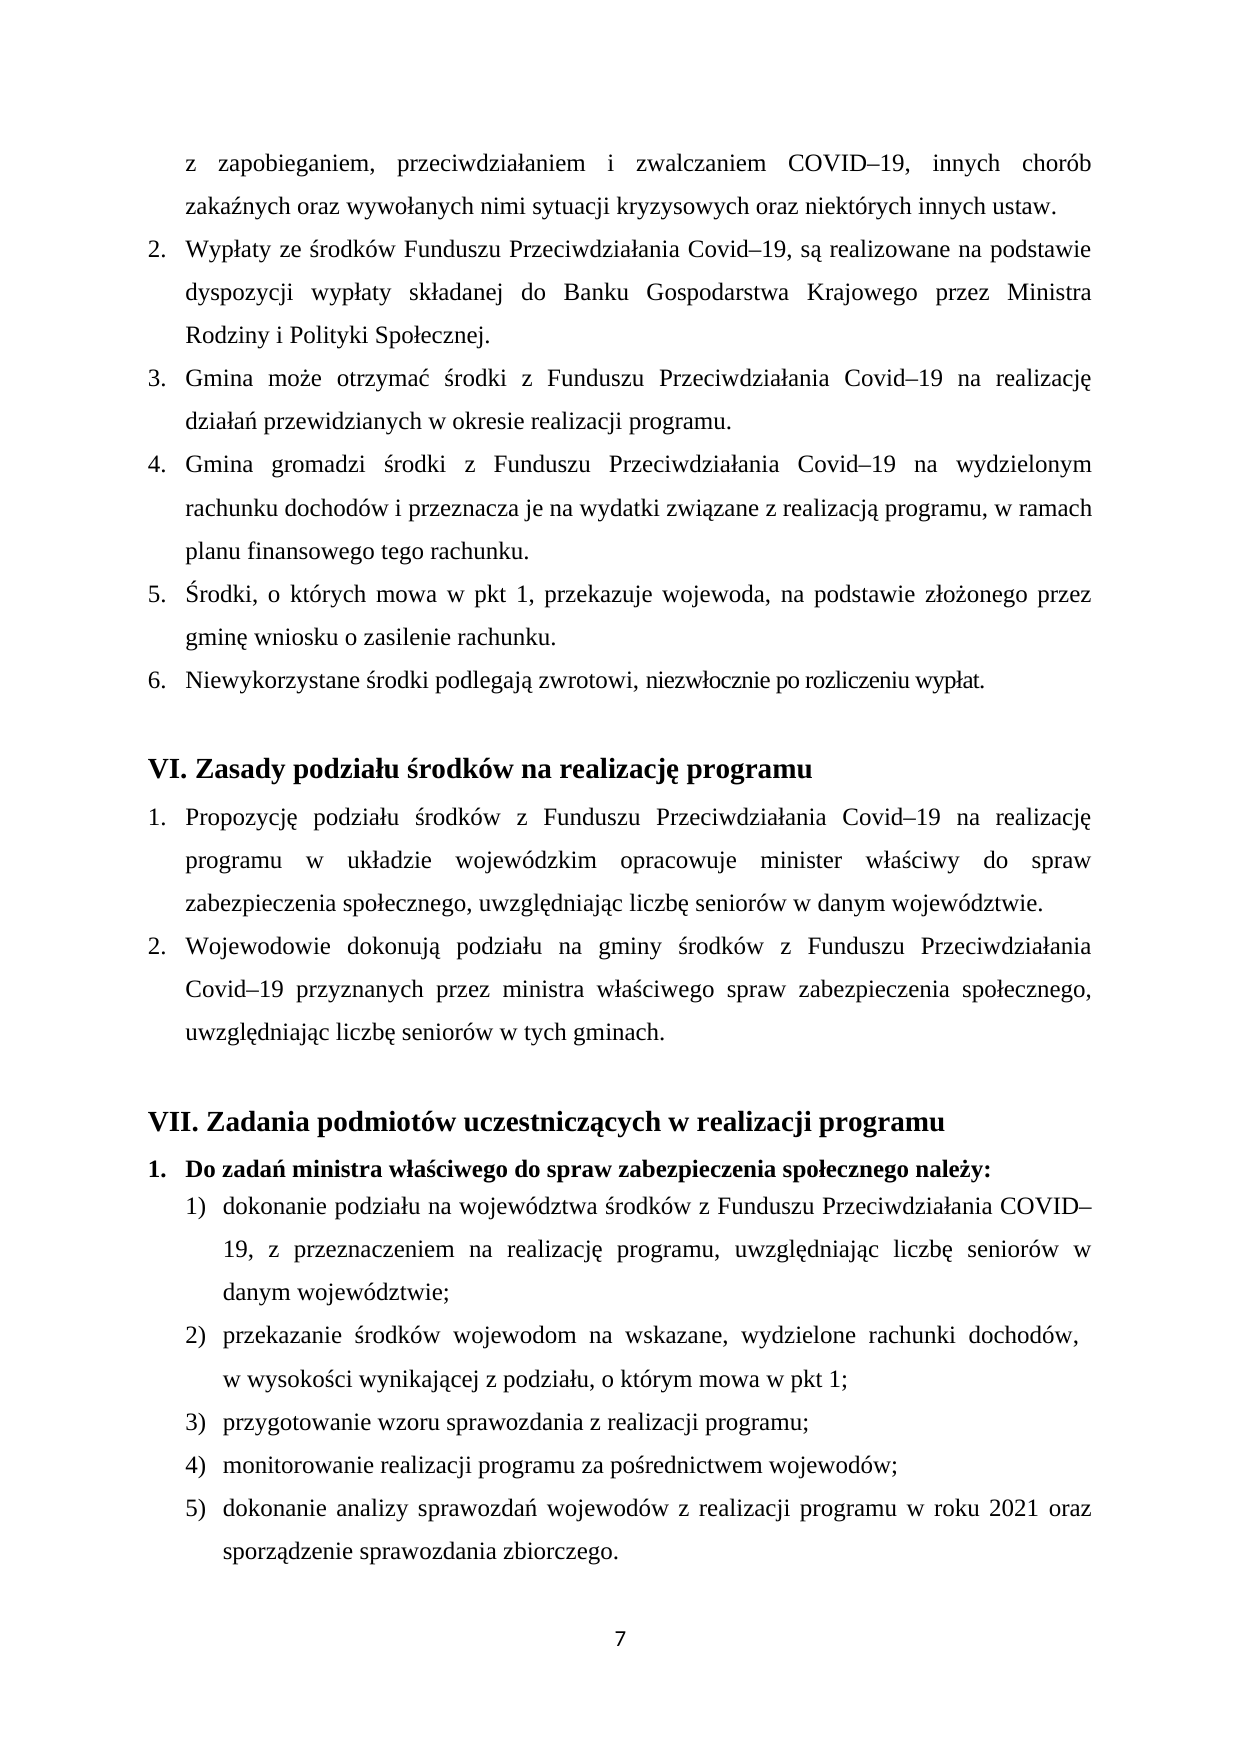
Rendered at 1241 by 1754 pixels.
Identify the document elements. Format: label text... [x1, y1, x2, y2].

list Wojewodowie dokonują podziału na gminy środków z Funduszu Przeciwdziałania Covid–19 przyznanych przez ministra właściwego spraw zabezpieczenia społecznego, uwzględniając liczbę seniorów w tych gminach. [148, 931, 1092, 1046]
list Gmina może otrzymać środki z Funduszu Przeciwdziałania Covid–19 na realizację działań przewidzianych w okresie realizacji programu. [148, 363, 1092, 435]
list Niewykorzystane środki podlegają zwrotowi, niezwłocznie po rozliczeniu wypłat. [148, 665, 1092, 694]
list Propozycję podziału środków z Funduszu Przeciwdziałania Covid–19 na realizację programu w układzie wojewódzkim opracowuje minister właściwy do spraw zabezpieczenia społecznego, uwzględniając liczbę seniorów w danym województwie. [148, 802, 1092, 917]
list Środki, o których mowa w pkt 1, przekazuje wojewoda, na podstawie złożonego przez gminę wniosku o zasilenie rachunku. [148, 579, 1092, 651]
text VII. Zadania podmiotów uczestniczących w realizacji programu [148, 1104, 1092, 1137]
list dokonanie podziału na województwa środków z Funduszu Przeciwdziałania COVID–19, z przeznaczeniem na realizację programu, uwzględniając liczbę seniorów w danym województwie; [185, 1191, 1092, 1306]
list Do zadań ministra właściwego do spraw zabezpieczenia społecznego należy: [148, 1154, 1092, 1183]
list dokonanie analizy sprawozdań wojewodów z realizacji programu w roku 2021 oraz sporządzenie sprawozdania zbiorczego. [185, 1493, 1092, 1565]
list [148, 148, 1092, 219]
list Gmina gromadzi środki z Funduszu Przeciwdziałania Covid–19 na wydzielonym rachunku dochodów i przeznacza je na wydatki związane z realizacją programu, w ramach planu finansowego tego rachunku. [148, 449, 1092, 564]
list Wypłaty ze środków Funduszu Przeciwdziałania Covid–19, są realizowane na podstawie dyspozycji wypłaty składanej do Banku Gospodarstwa Krajowego przez Ministra Rodziny i Polityki Społecznej. [148, 234, 1092, 349]
list przekazanie środków wojewodom na wskazane, wydzielone rachunki dochodów, w wysokości wynikającej z podziału, o którym mowa w pkt 1; [185, 1321, 1092, 1392]
list monitorowanie realizacji programu za pośrednictwem wojewodów; [185, 1450, 1092, 1479]
text VI. Zasady podziału środków na realizację programu [148, 751, 1092, 785]
list przygotowanie wzoru sprawozdania z realizacji programu; [185, 1407, 1092, 1436]
